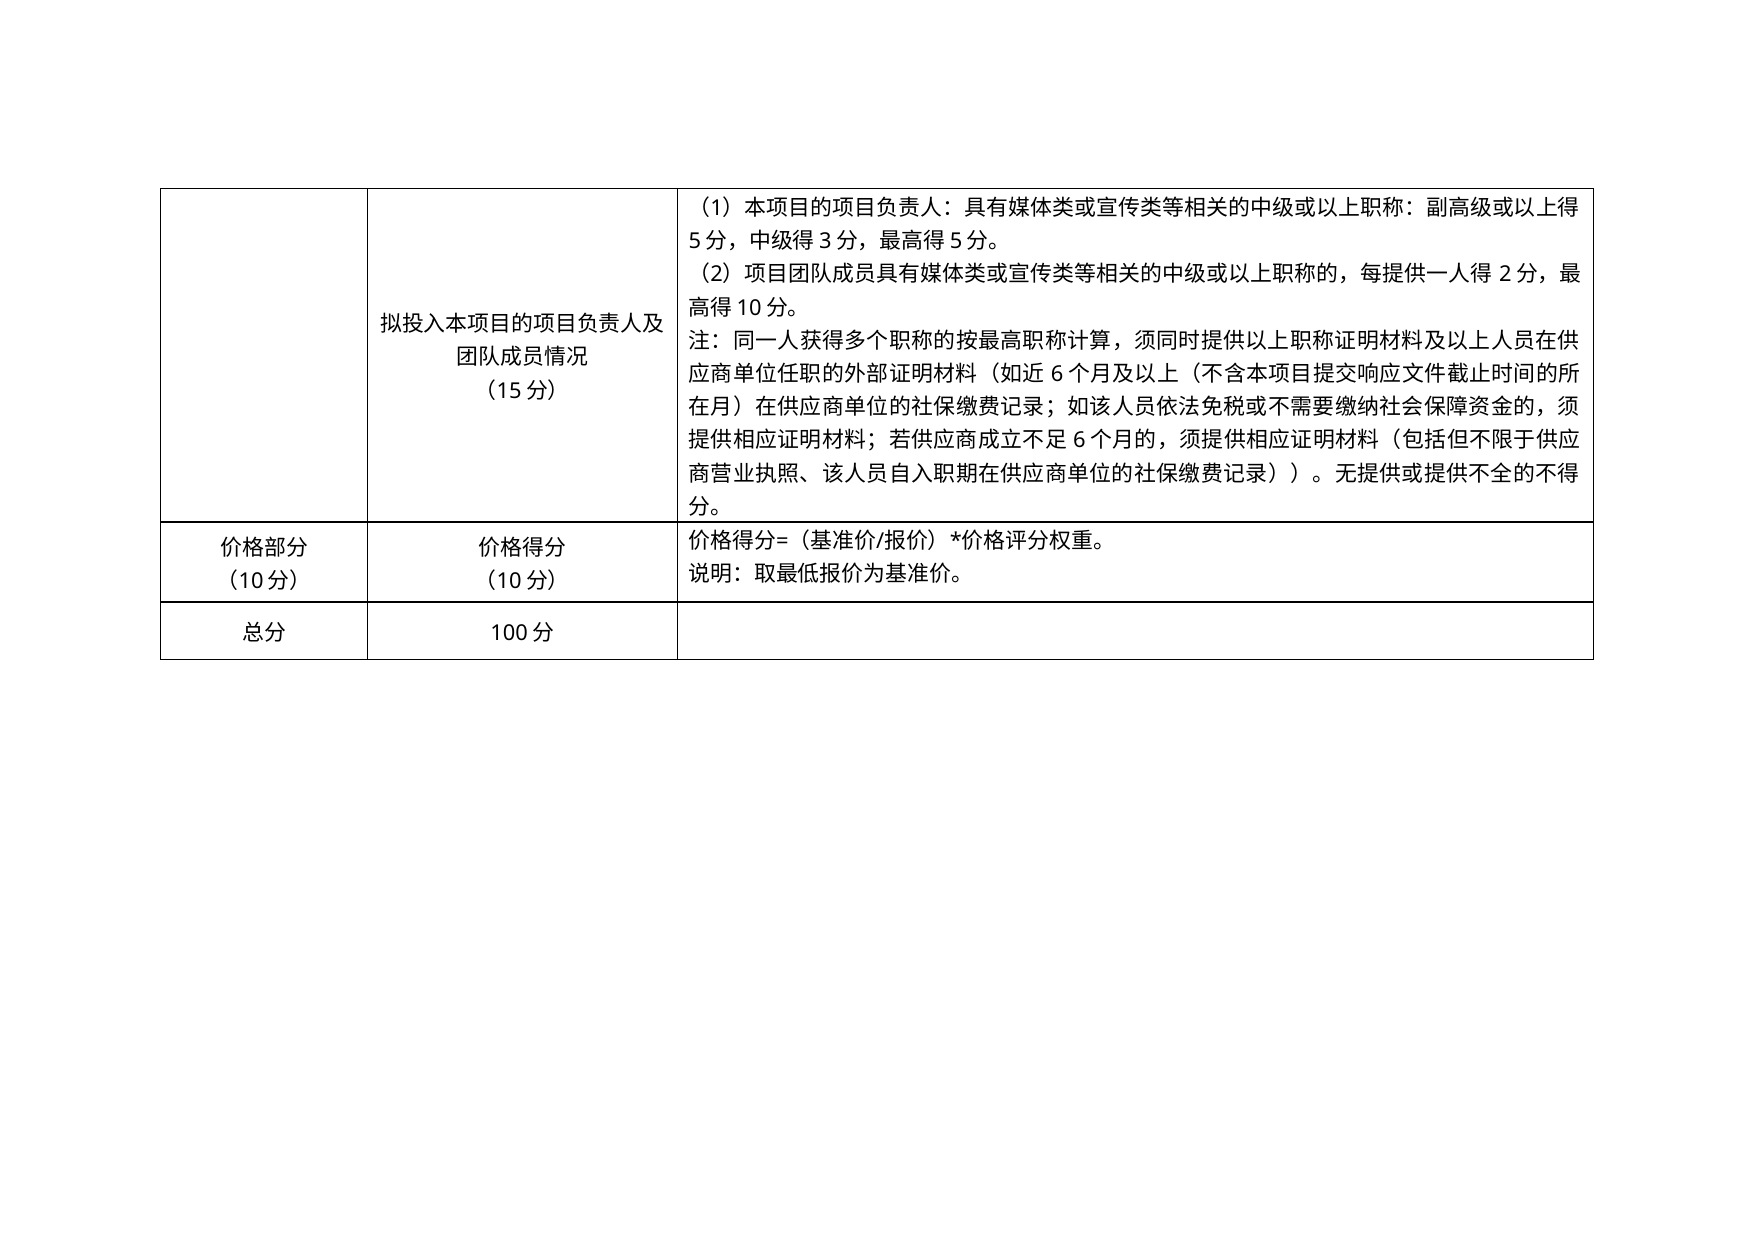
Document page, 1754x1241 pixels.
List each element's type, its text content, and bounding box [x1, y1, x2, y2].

table_cell [678, 603, 1593, 659]
table_cell 价格得分 （10分） [368, 523, 677, 601]
table_cell 本项目的项目负责人：具有媒体类或宣传类等相关的中级或以上职称：副高级或以上得5分，中级得3分，最高得5分。 项目团队成员具有媒体类或宣传类等相关的中级或以上职称的，每提供一人得2分，最高得10分。 注：同一人获得多个职称的按最高职称计算，须同时提供以上职称证明材料及以上人员在供应商单位任职的外部证明材料（如近6个月及以上（不含本项目提交响应文件截止时间的所在月）在供应商单位的社保缴费记录；如该人员依法免税或不需要缴纳社会保障资金的，须提供相应证明材料；若供应商成立不足6个月的，须提供相应证明材料（包括但不限于供应商营业执照、该人员自入职期在供应商单位的社保缴费记录））。无提供或提供不全的不得分。 [678, 189, 1593, 521]
table_cell 价格部分 （10分） [161, 523, 367, 601]
table_cell 价格得分=（基准价/报价）*价格评分权重。 说明：取最低报价为基准价。 [678, 523, 1593, 601]
table_cell 100分 [368, 603, 677, 659]
table_cell 拟投入本项目的项目负责人及团队成员情况 （15分） [368, 189, 677, 521]
table_cell 总分 [161, 603, 367, 659]
